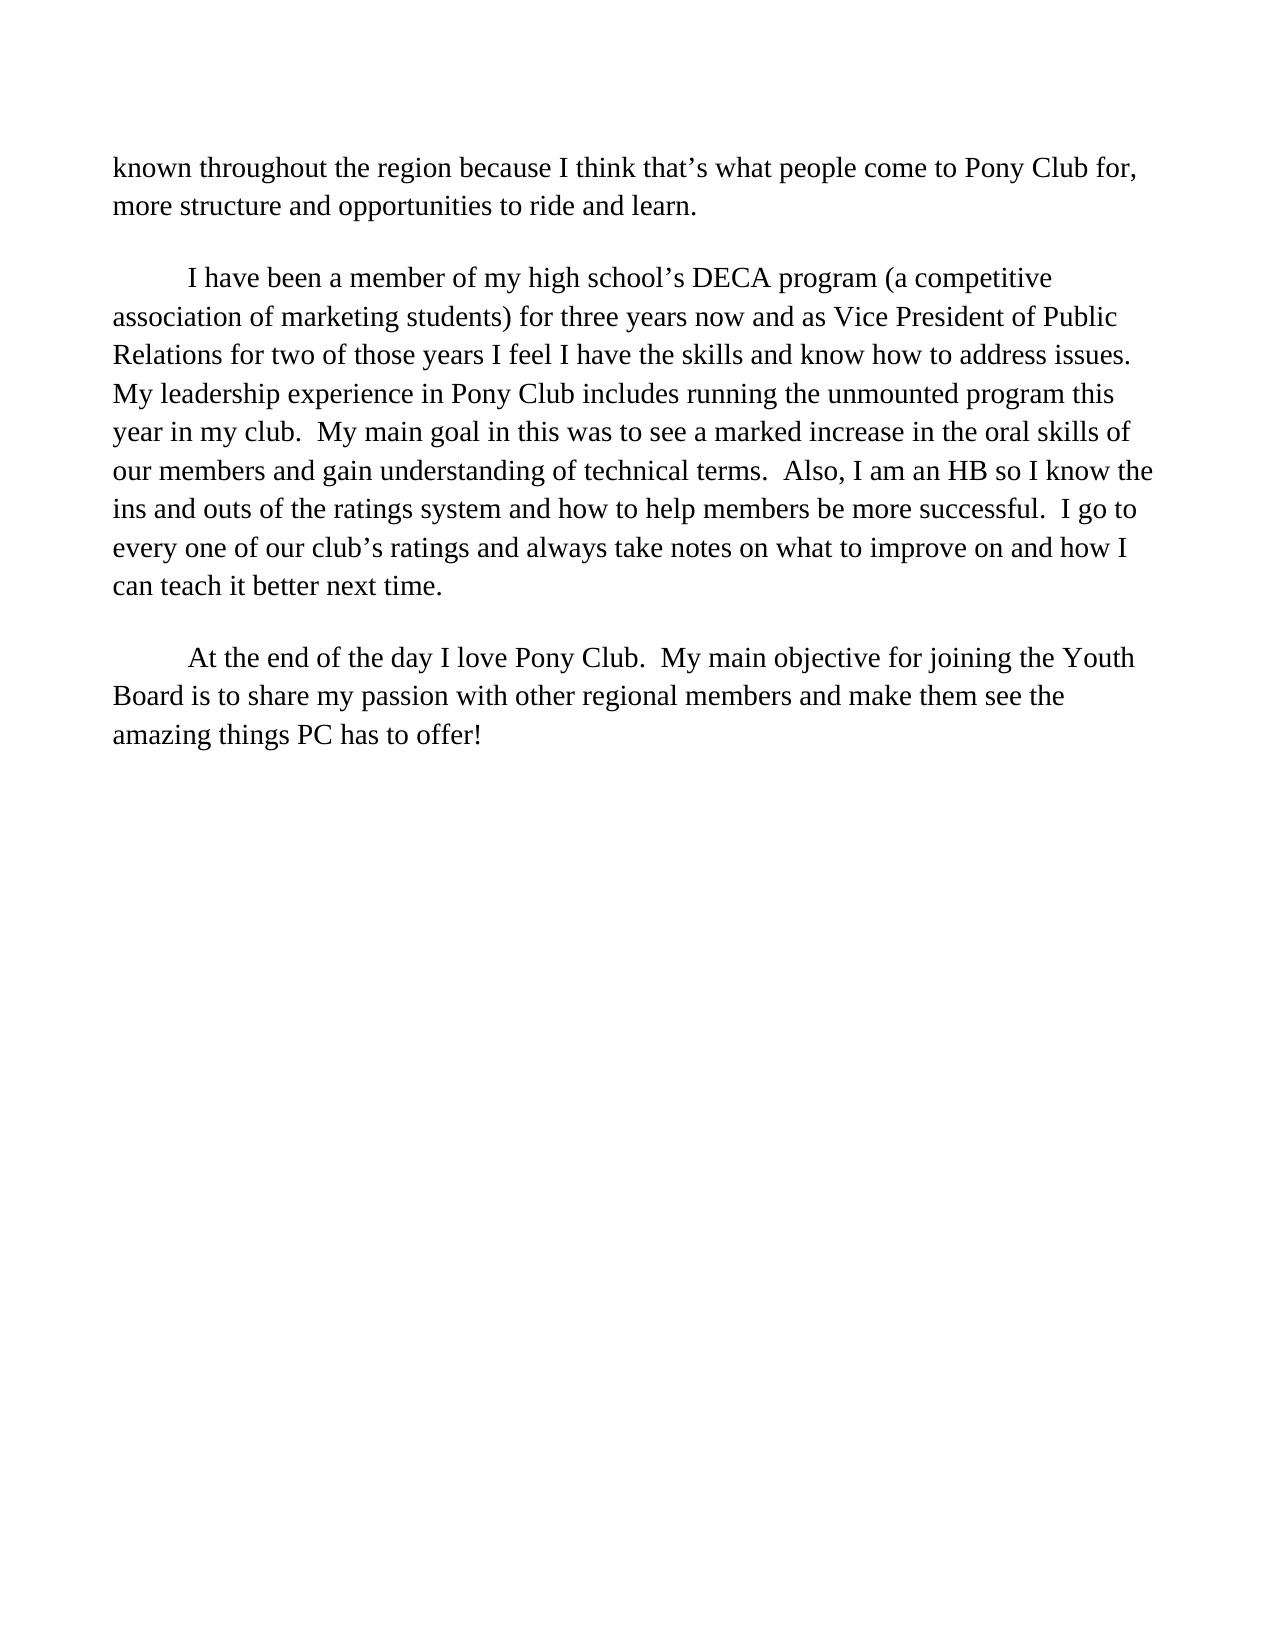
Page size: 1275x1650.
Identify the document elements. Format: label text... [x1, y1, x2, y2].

text I have been a member of my high school’s DECA program (a competitive association of marketing students) for three years now and as Vice President of Public Relations for two of those years I feel I have the skills and know how to address issues. My leadership experience in Pony Club includes running the unmounted program this year in my club. My main goal in this was to see a marked increase in the oral skills of our members and gain understanding of technical terms. Also, I am an HB so I know the ins and outs of the ratings system and how to help members be more successful. I go to every one of our club’s ratings and always take notes on what to improve on and how I can teach it better next time. [112, 260, 1162, 602]
text At the end of the day I love Pony Club. My main objective for joining the Youth Board is to share my passion with other regional members and make them see the amazing things PC has to offer! [112, 640, 1162, 751]
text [112, 150, 1162, 222]
